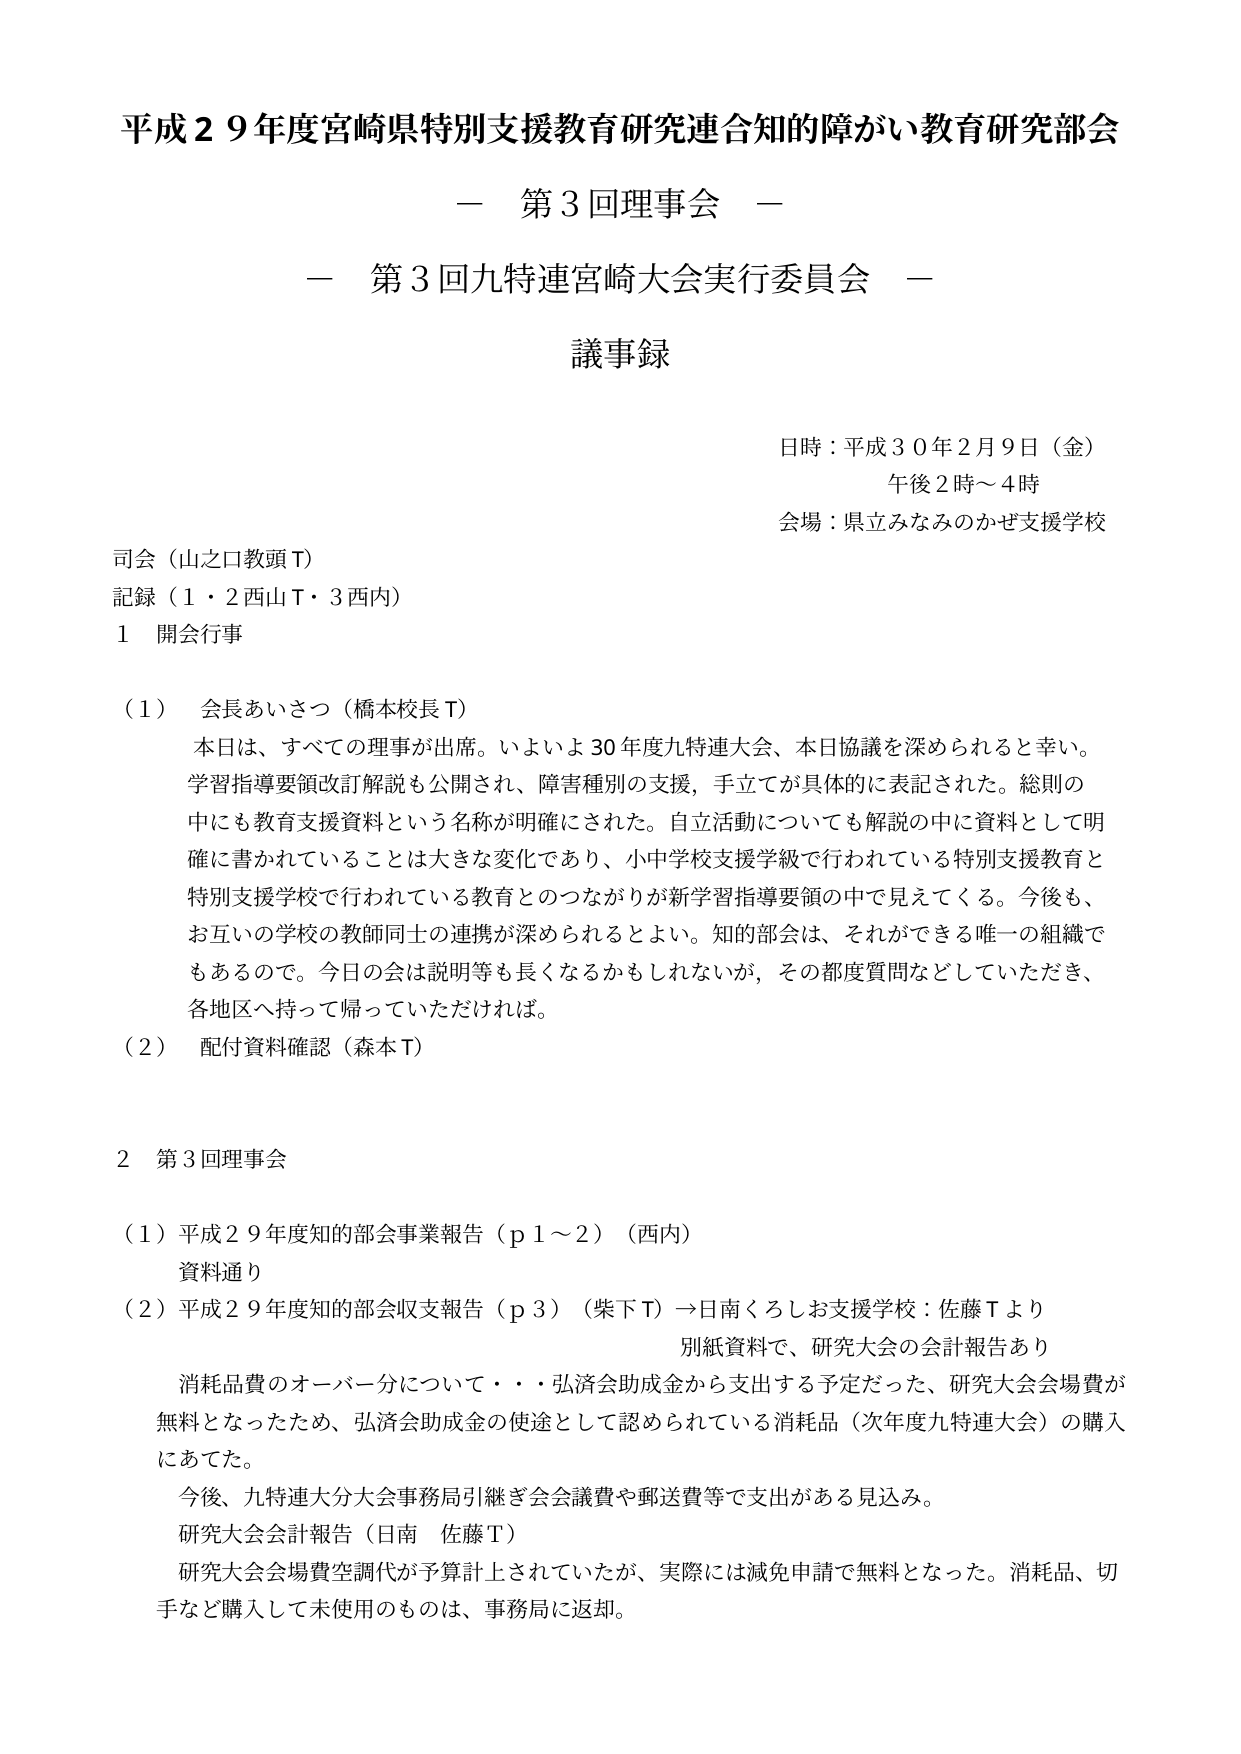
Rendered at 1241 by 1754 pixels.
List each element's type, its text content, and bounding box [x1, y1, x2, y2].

text 司会（山之口教頭T） [112, 539, 1106, 577]
text 午後２時～４時 [112, 464, 1041, 502]
text （２） 配付資料確認（森本T） [112, 1027, 1106, 1064]
text ２ 第３回理事会 [112, 1139, 1128, 1177]
text 今後、九特連大分大会事務局引継ぎ会会議費や郵送費等で支出がある見込み。 [112, 1477, 1128, 1514]
text 研究大会会場費空調代が予算計上されていたが、実際には減免申請で無料となった。消耗品、切 [112, 1552, 1128, 1589]
text 別紙資料で、研究大会の会計報告あり [112, 1327, 1051, 1364]
text １ 開会行事 [112, 614, 1106, 652]
text 手など購入して未使用のものは、事務局に返却。 [112, 1589, 1128, 1627]
text 会場：県立みなみのかぜ支援学校 [112, 502, 1106, 539]
text （２）平成２９年度知的部会収支報告（ｐ３）（柴下T）→日南くろしお支援学校：佐藤Tより [112, 1289, 1128, 1327]
text 日時：平成３０年２月９日（金） [112, 427, 1106, 464]
text 消耗品費のオーバー分について・・・弘済会助成金から支出する予定だった、研究大会会場費が無料となったため、弘済会助成金の使途として認められている消耗品（次年度九特連大会）の購入にあてた。 [112, 1364, 1128, 1477]
text 研究大会会計報告（日南 佐藤Ｔ） [112, 1514, 1128, 1552]
text 資料通り [112, 1252, 1128, 1289]
text 平成2９年度宮崎県特別支援教育研究連合知的障がい教育研究部会 [112, 89, 1128, 164]
text 記録（１・２西山T・３西内） [112, 577, 1106, 614]
text （１）平成２９年度知的部会事業報告（ｐ１～２）（西内） [112, 1214, 1128, 1252]
list 本日は、すべての理事が出席。いよいよ30年度九特連大会、本日協議を深められると幸い。 [187, 727, 1106, 764]
text － 第３回九特連宮崎大会実行委員会 － [112, 239, 1128, 314]
text （１） 会長あいさつ（橋本校長T） [112, 689, 1106, 727]
text 議事録 [112, 314, 1128, 389]
text － 第３回理事会 － [112, 164, 1128, 239]
list 学習指導要領改訂解説も公開され、障害種別の支援，手立てが具体的に表記された。総則の中にも教育支援資料という名称が明確にされた。自立活動についても解説の中に資料として明確に書かれていることは大きな変化であり、小中学校支援学級で行われている特別支援教育と特別支援学校で行われている教育とのつながりが新学習指導要領の中で見えてくる。今後も、お互いの学校の教師同士の連携が深められるとよい。知的部会は、それができる唯一の組織でもあるので。今日の会は説明等も長くなるかもしれないが，その都度質問などしていただき、各地区へ持って帰っていただければ。 [187, 764, 1106, 1027]
